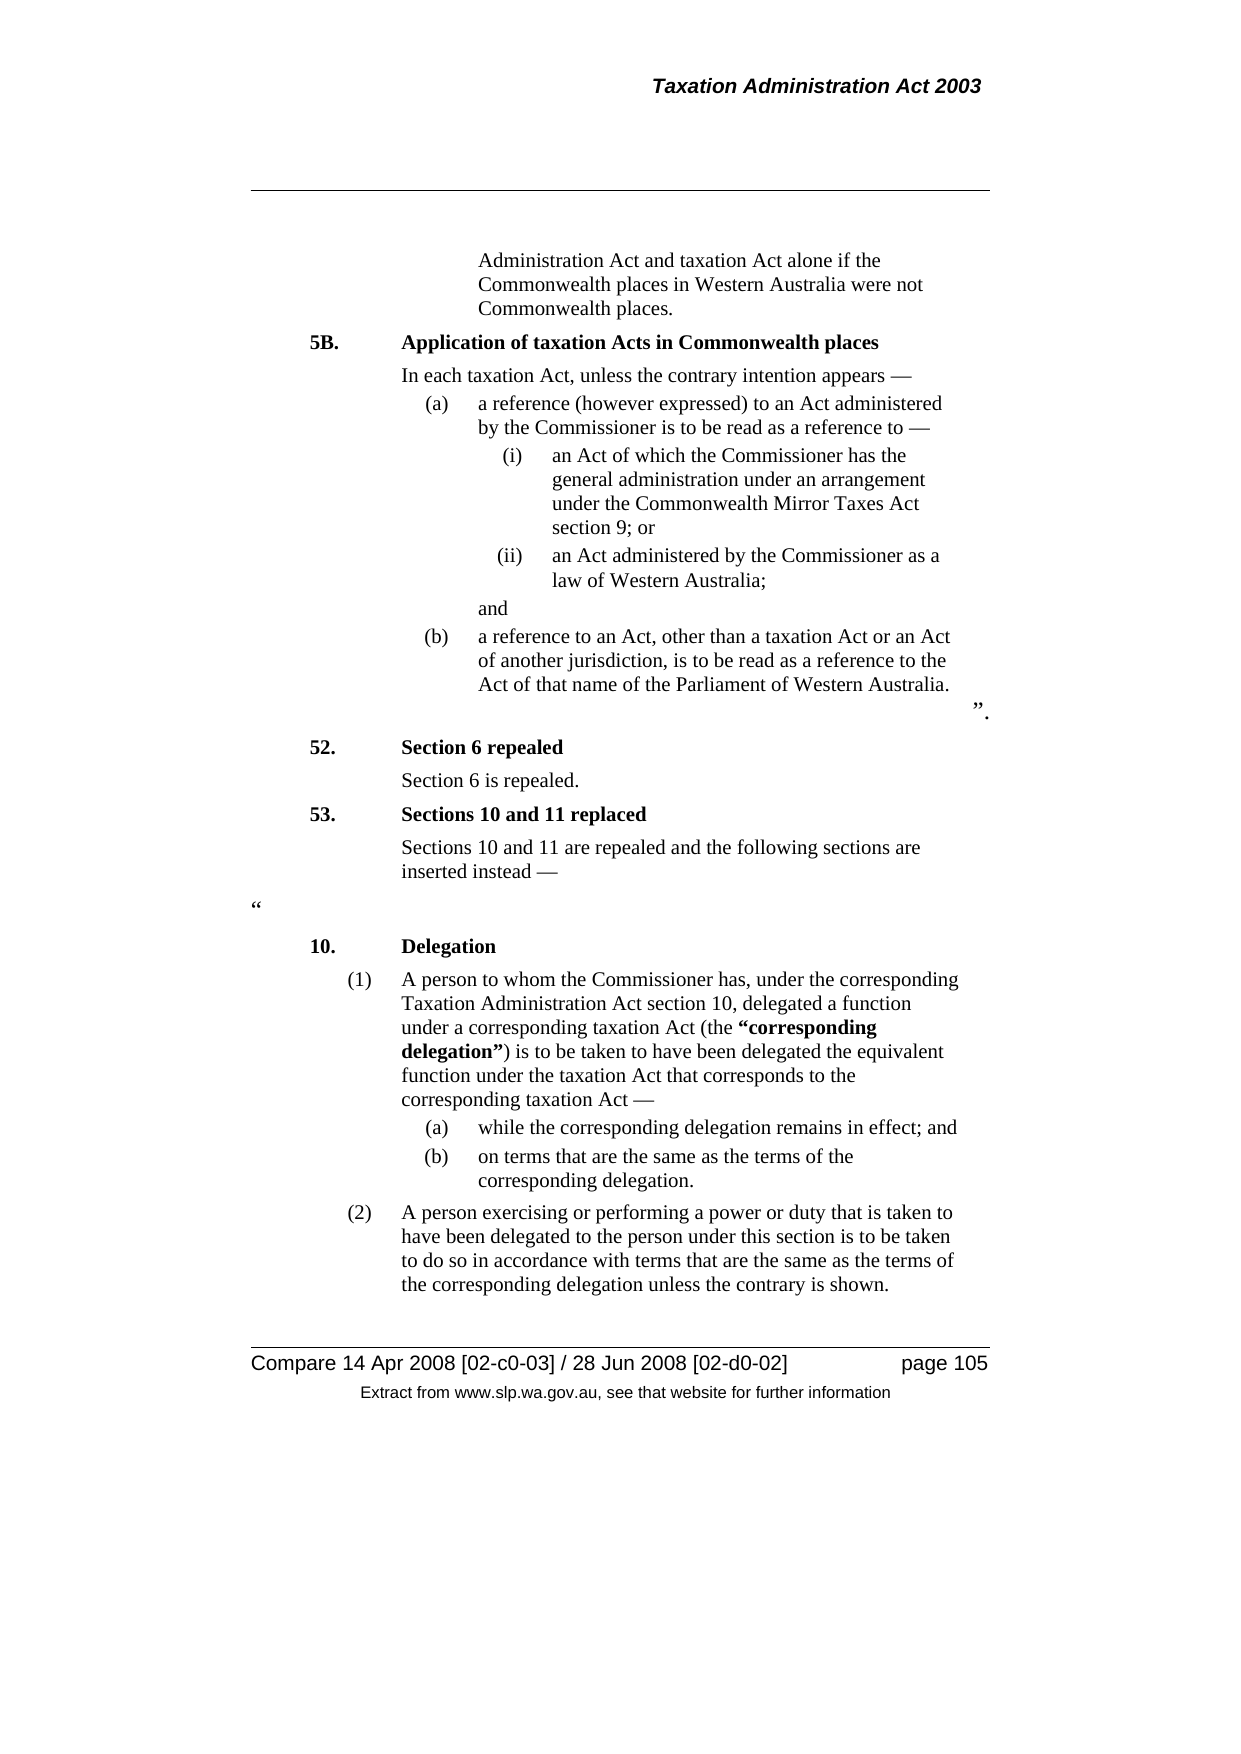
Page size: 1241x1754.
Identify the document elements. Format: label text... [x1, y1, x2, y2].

text Section 6 is repealed. [312, 768, 960, 792]
subtitle 10. Delegation [309, 934, 960, 958]
text (b) a reference to an Act, other than a taxation Act or an Act of another jurisdiction, is to be read as a reference to the Act of that name of the Parliament of Western Australia. [389, 624, 960, 696]
text (ii) an Act administered by the Commissioner as a law of Western Australia; [463, 543, 960, 592]
subtitle 53. Sections 10 and 11 replaced [309, 802, 960, 826]
text (a) while the corresponding delegation remains in effect; and [389, 1115, 960, 1139]
text (i) an Act of which the Commissioner has the general administration under an arrangement under the Commonwealth Mirror Taxes Act section 9; or [463, 443, 960, 539]
text (b) on terms that are the same as the terms of the corresponding delegation. [389, 1143, 960, 1192]
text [389, 247, 960, 320]
text “ [251, 895, 990, 924]
text Sections 10 and 11 are repealed and the following sections are inserted instead — [312, 834, 960, 883]
text In each taxation Act, unless the contrary intention appears — [312, 362, 960, 387]
subtitle 5B. Application of taxation Acts in Commonwealth places [309, 330, 960, 354]
text (a) a reference (however expressed) to an Act administered by the Commissioner is to be read as a reference to — [389, 391, 960, 439]
text ”. [251, 696, 990, 725]
text and [389, 596, 960, 620]
subtitle 52. Section 6 repealed [309, 735, 960, 759]
text (2) A person exercising or performing a power or duty that is taken to have been delegated to the person under this section is to be taken to do so in accordance with terms that are the same as the terms of the corresponding delegation unless the contrary is shown. [312, 1200, 960, 1296]
text (1) A person to whom the Commissioner has, under the corresponding Taxation Administration Act section 10, delegated a function under a corresponding taxation Act (the “corresponding delegation”) is to be taken to have been delegated the equivalent function under the taxation Act that corresponds to the corresponding taxation Act — [312, 967, 960, 1111]
